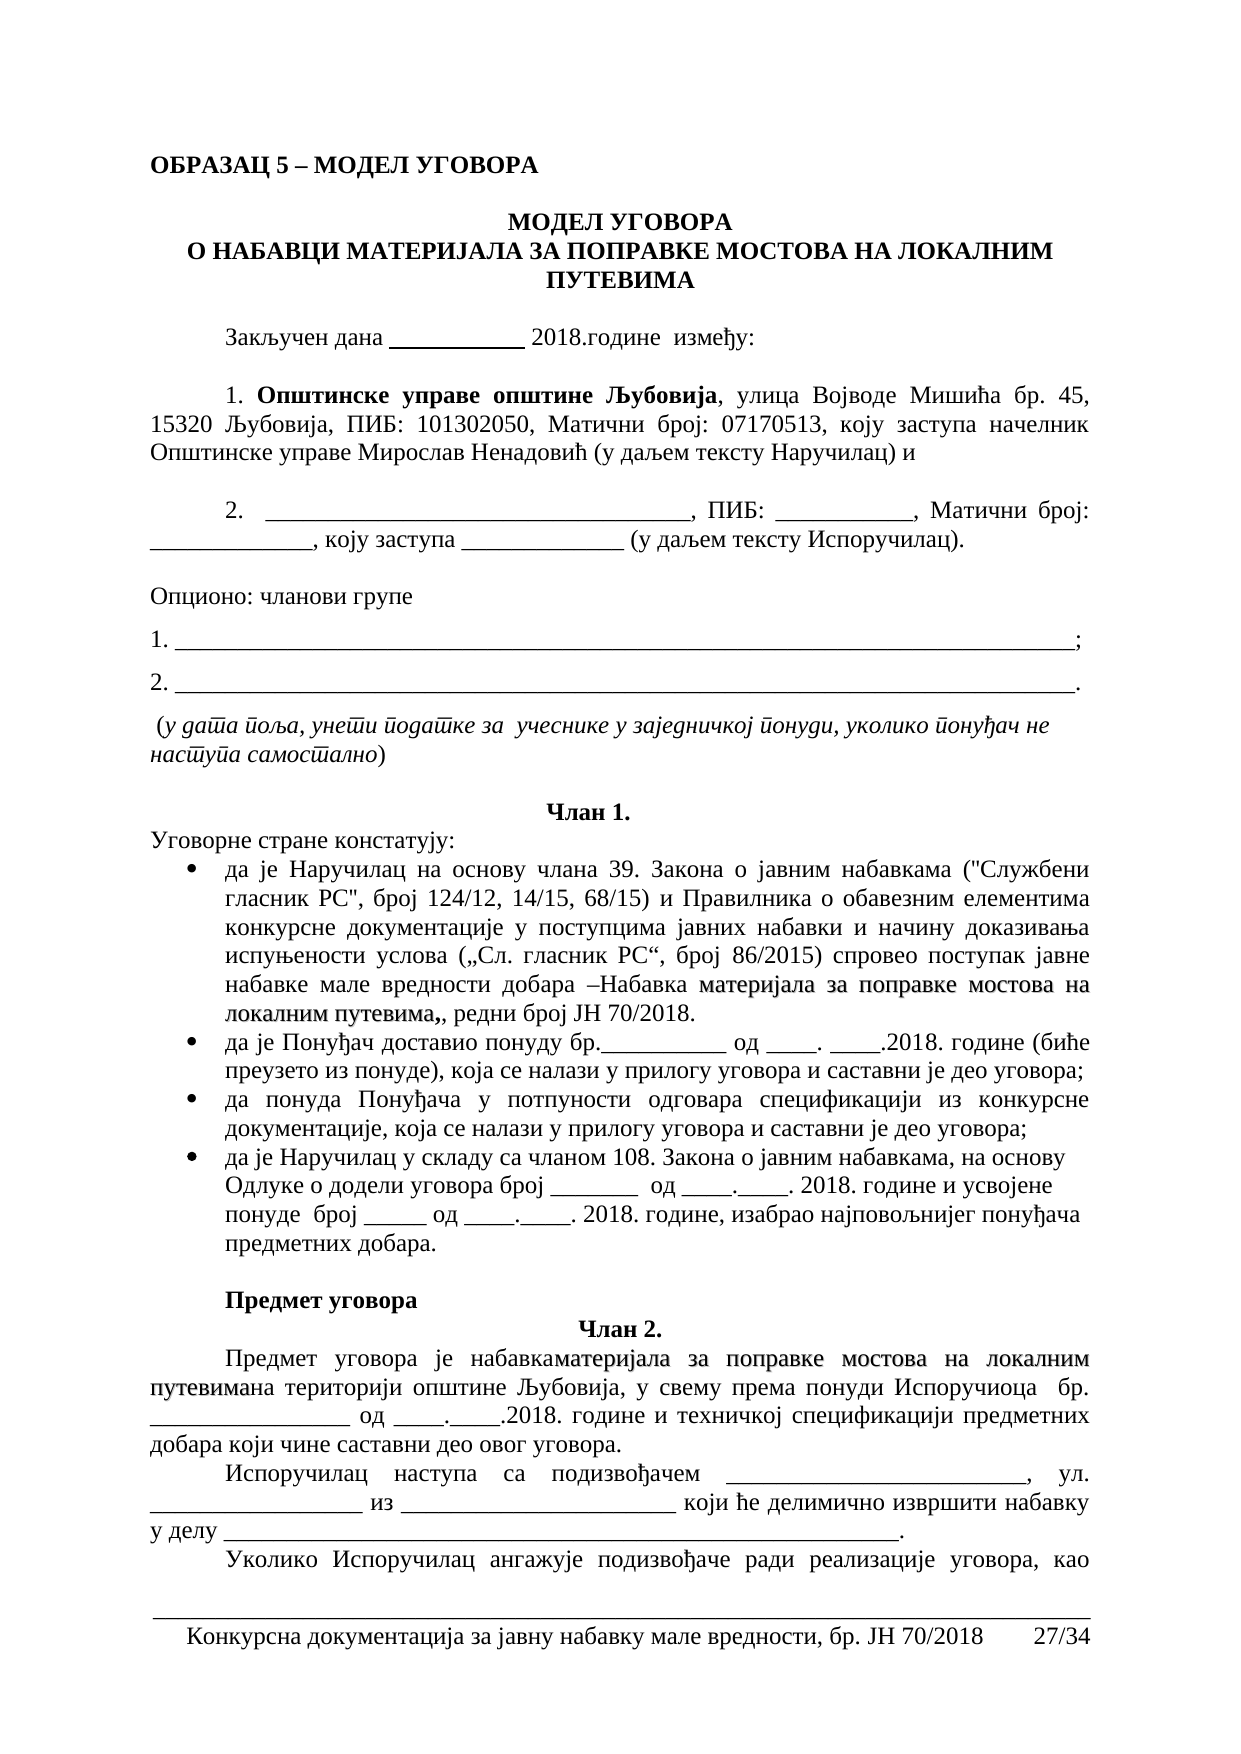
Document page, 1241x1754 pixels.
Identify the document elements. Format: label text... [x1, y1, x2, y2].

text 1. ________________________________________________________________________; [150, 624, 1090, 653]
list да понуда Понуђача у потпуности одговара спецификацији из конкурсне документације, која се налази у прилогу уговора и саставни је део уговора; [187, 1084, 1090, 1142]
text 2. __________________________________, ПИБ: ___________, Матични број: _____________, коју заступа _____________ (у даљем тексту Испоручилац). [150, 495, 1090, 552]
text МОДЕЛ УГОВОРА [150, 207, 1090, 236]
text Предмет уговора је набавкаматеријала за поправке мостова на локалним путевимана територији општине Љубовија, у свему према понуди Испоручиоца бр. ________________ од ____.____.2018. године и техничкој спецификацији предметних добара који чине саставни део овог уговора. [150, 1343, 1090, 1458]
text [150, 1544, 1090, 1573]
text Закључен дана 2018.године између: [150, 322, 1090, 351]
text Опционо: чланови групе [150, 581, 1090, 610]
text (у дата поља, унети податке за учеснике у заједничкој понуди, уколико понуђач не наступа самостално) [150, 711, 1090, 768]
text О НАБАВЦИ МАТЕРИЈАЛА ЗА ПОПРАВКЕ МОСТОВА НА ЛОКАЛНИМ ПУТЕВИМА [150, 236, 1090, 294]
text Испоручилац наступа са подизвођачем ________________________, ул. _________________ из ______________________ који ће делимично извршити набавку у делу ______________________________________________________. [150, 1458, 1090, 1544]
list да је Наручилац на основу члана 39. Закона о јавним набавкама (''Службени гласник РС'', број 124/12, 14/15, 68/15) и Правилника о обавезним елементима конкурсне документације у поступцима јавних набавки и начину доказивања испуњености услова („Сл. гласник РС“, број 86/2015) спровео поступак јавне набавке мале вредности добара –Набавка материјала за поправке мостова на локалним путевима,, редни број ЈН 70/2018. [187, 854, 1090, 1027]
list да је Понуђач доставио понуду бр.__________ од ____. ____.2018. године (биће преузето из понуде), која се налази у прилогу уговора и саставни је део уговора; [187, 1027, 1090, 1084]
text Члан 2. [150, 1314, 1090, 1343]
list да је Наручилац у складу са чланом 108. Закона о јавним набавкама, на основу Одлуке о додели уговора број _______ од ____.____. 2018. године и усвојене понуде број _____ од ____.____. 2018. године, изабрао најповољнијег понуђача предметних добара. [187, 1142, 1090, 1257]
text ОБРАЗАЦ 5 – МОДЕЛ УГОВОРА [150, 150, 1090, 179]
text 2. ________________________________________________________________________. [150, 667, 1090, 696]
text Уговорне стране констатују: [150, 826, 1090, 854]
text 1. Општинске управе општине Љубовија, улица Војводе Мишића бр. 45, 15320 Љубовија, ПИБ: 101302050, Матични број: 07170513, коју заступа начелник Општинске управе Мирослав Ненадовић (у даљем тексту Наручилац) и [150, 380, 1090, 466]
text Члан 1. [150, 797, 1026, 826]
text Предмет уговора [225, 1286, 1090, 1314]
